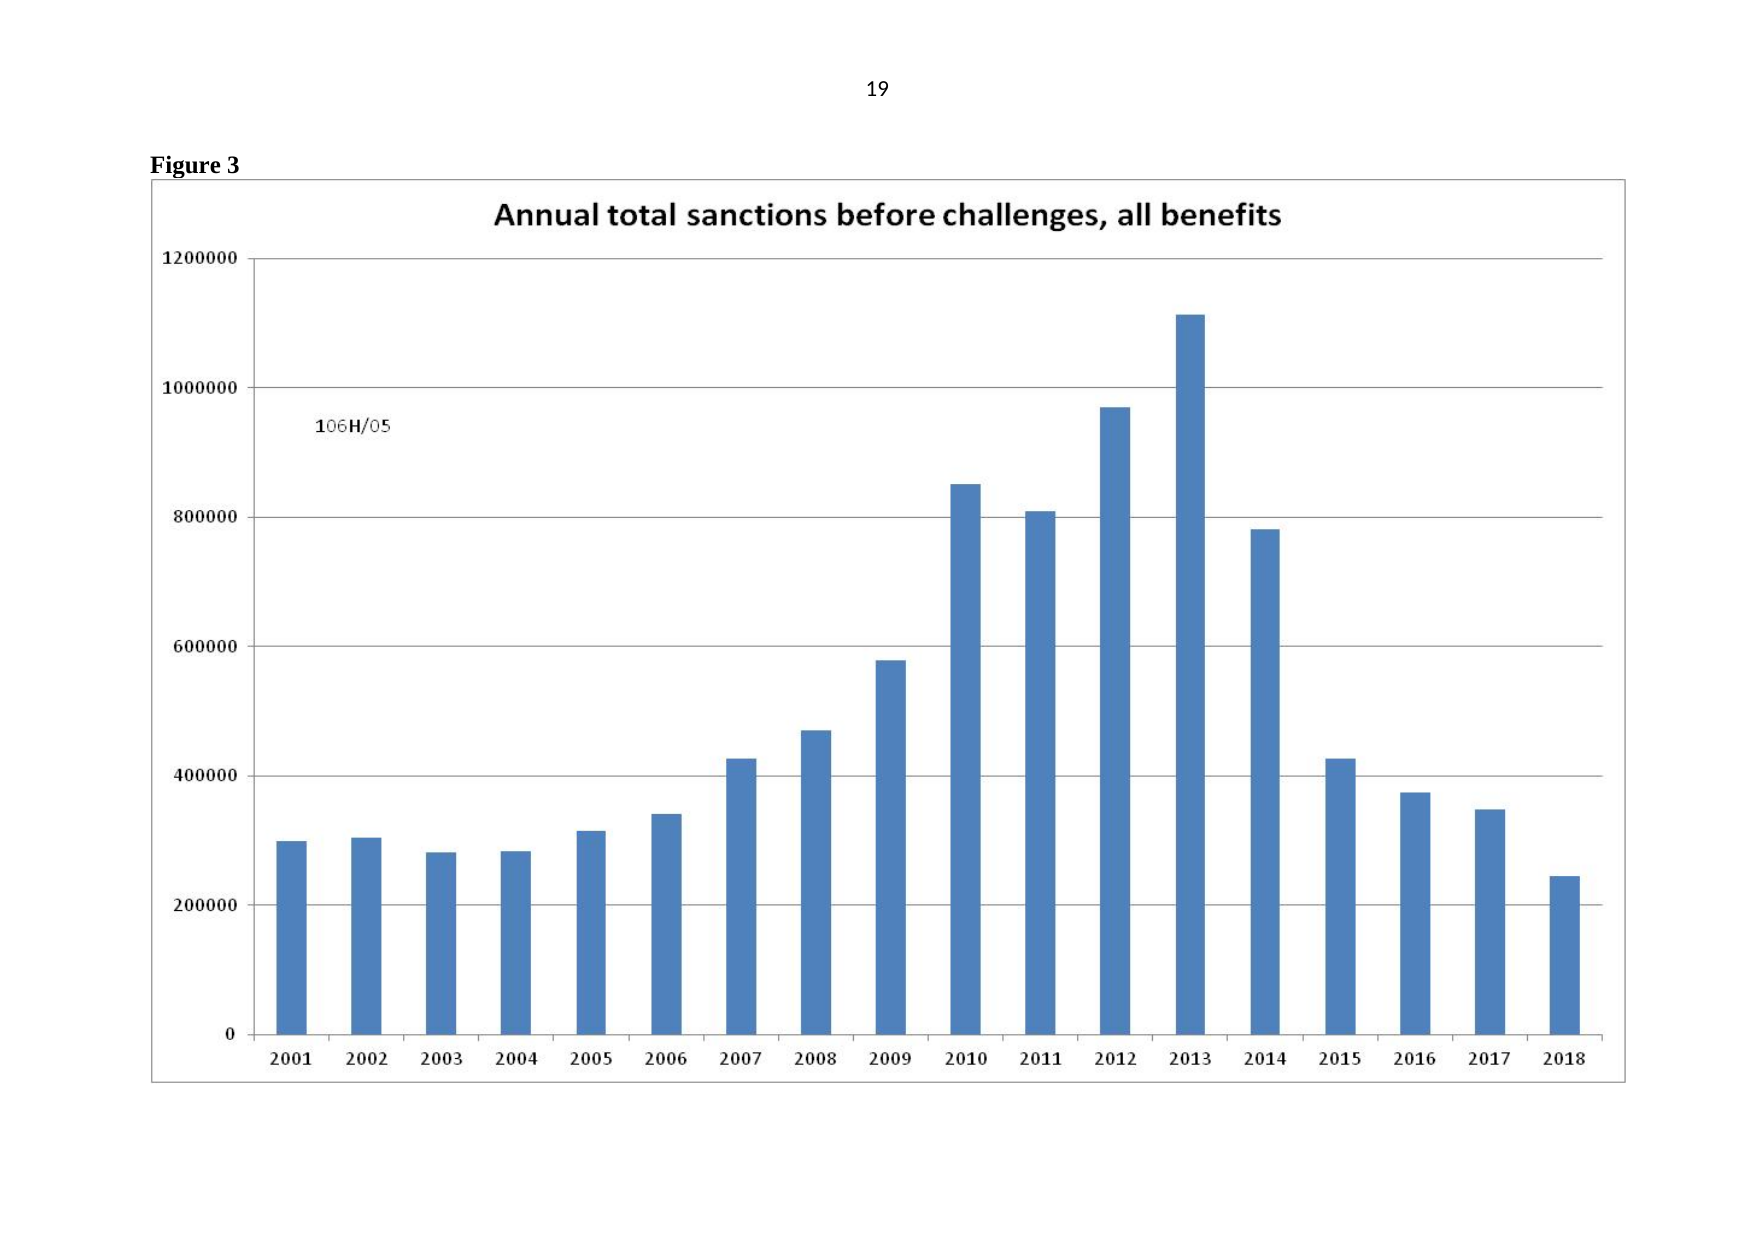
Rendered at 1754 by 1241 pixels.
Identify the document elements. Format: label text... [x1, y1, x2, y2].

text Figure 3 [150, 150, 1604, 178]
picture [150, 178, 1627, 1084]
